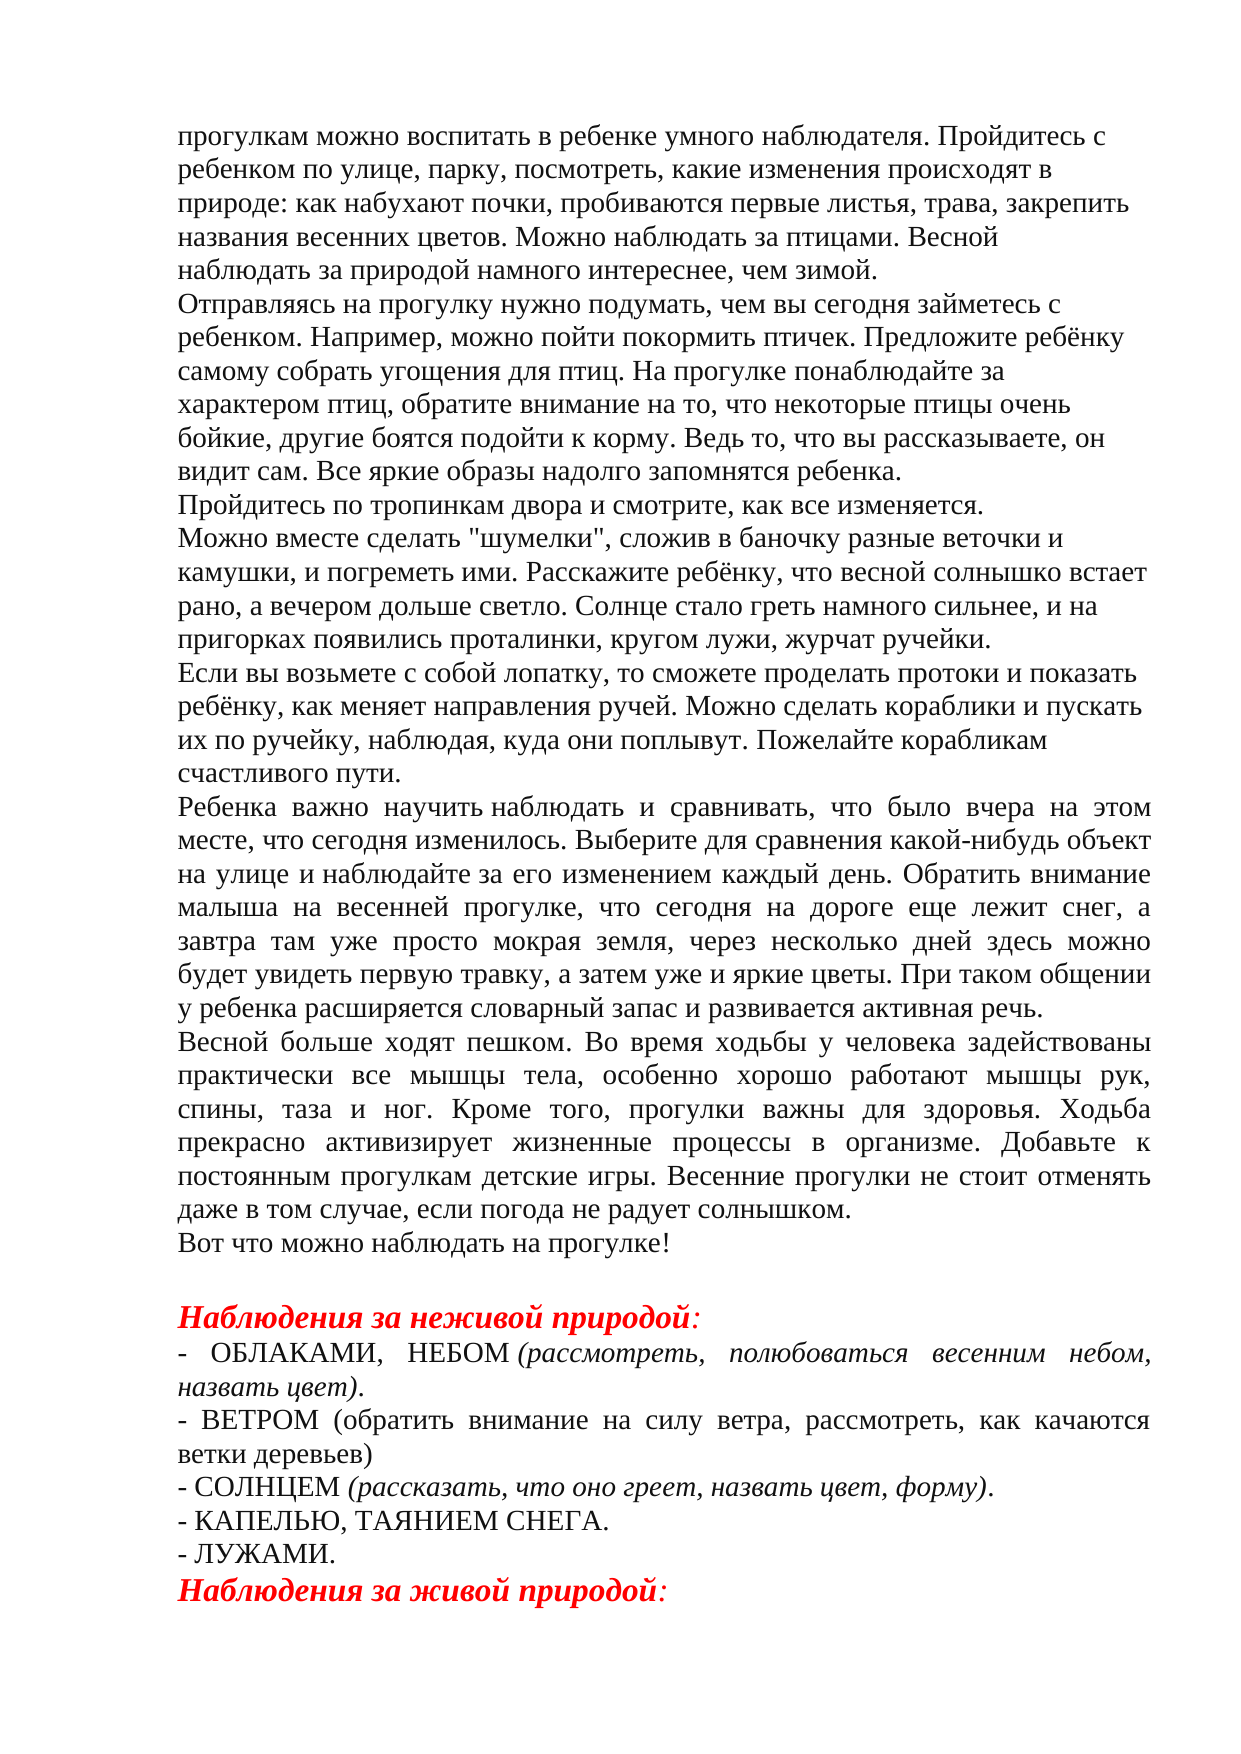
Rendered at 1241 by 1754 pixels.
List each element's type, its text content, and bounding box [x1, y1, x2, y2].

text Пройдитесь по тропинкам двора и смотрите, как все изменяется. Можно вместе сделать "шумелки", сложив в баночку разные веточки и камушки, и погреметь ими. Расскажите ребёнку, что весной солнышко встает рано, а вечером дольше светло. Солнце стало греть намного сильнее, и на пригорках появились проталинки, кругом лужи, журчат ручейки. [177, 487, 1152, 655]
text Вот что можно наблюдать на прогулке! [177, 1225, 1152, 1258]
text - ВЕТРОМ (обратить внимание на силу ветра, рассмотреть, как качаются ветки деревьев) [177, 1402, 1152, 1469]
text - СОЛНЦЕМ (рассказать, что оно греет, назвать цвет, форму). [177, 1469, 1152, 1503]
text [177, 118, 1152, 286]
text - ОБЛАКАМИ, НЕБОМ (рассмотреть, полюбоваться весенним небом, назвать цвет). [177, 1335, 1152, 1402]
text Отправляясь на прогулку нужно подумать, чем вы сегодня займетесь с ребенком. Например, можно пойти покормить птичек. Предложите ребёнку самому собрать угощения для птиц. На прогулке понаблюдайте за характером птиц, обратите внимание на то, что некоторые птицы очень бойкие, другие боятся подойти к корму. Ведь то, что вы рассказываете, он видит сам. Все яркие образы надолго запомнятся ребенка. [177, 286, 1152, 487]
text Наблюдения за живой природой: [177, 1570, 1152, 1608]
text Ребенка важно научить наблюдать и сравнивать, что было вчера на этом месте, что сегодня изменилось. Выберите для сравнения какой-нибудь объект на улице и наблюдайте за его изменением каждый день. Обратить внимание малыша на весенней прогулке, что сегодня на дороге еще лежит снег, а завтра там уже просто мокрая земля, через несколько дней здесь можно будет увидеть первую травку, а затем уже и яркие цветы. При таком общении у ребенка расширяется словарный запас и развивается активная речь. [177, 789, 1152, 1024]
text - КАПЕЛЬЮ, ТАЯНИЕМ СНЕГА. [177, 1503, 1152, 1536]
text Весной больше ходят пешком. Во время ходьбы у человека задействованы практически все мышцы тела, особенно хорошо работают мышцы рук, спины, таза и ног. Кроме того, прогулки важны для здоровья. Ходьба прекрасно активизирует жизненные процессы в организме. Добавьте к постоянным прогулкам детские игры. Весенние прогулки не стоит отменять даже в том случае, если погода не радует солнышком. [177, 1024, 1152, 1225]
text Наблюдения за неживой природой: [177, 1297, 1152, 1335]
text - ЛУЖАМИ. [177, 1536, 1152, 1570]
text Если вы возьмете с собой лопатку, то сможете проделать протоки и показать ребёнку, как меняет направления ручей. Можно сделать кораблики и пускать их по ручейку, наблюдая, куда они поплывут. Пожелайте корабликам счастливого пути. [177, 655, 1152, 789]
